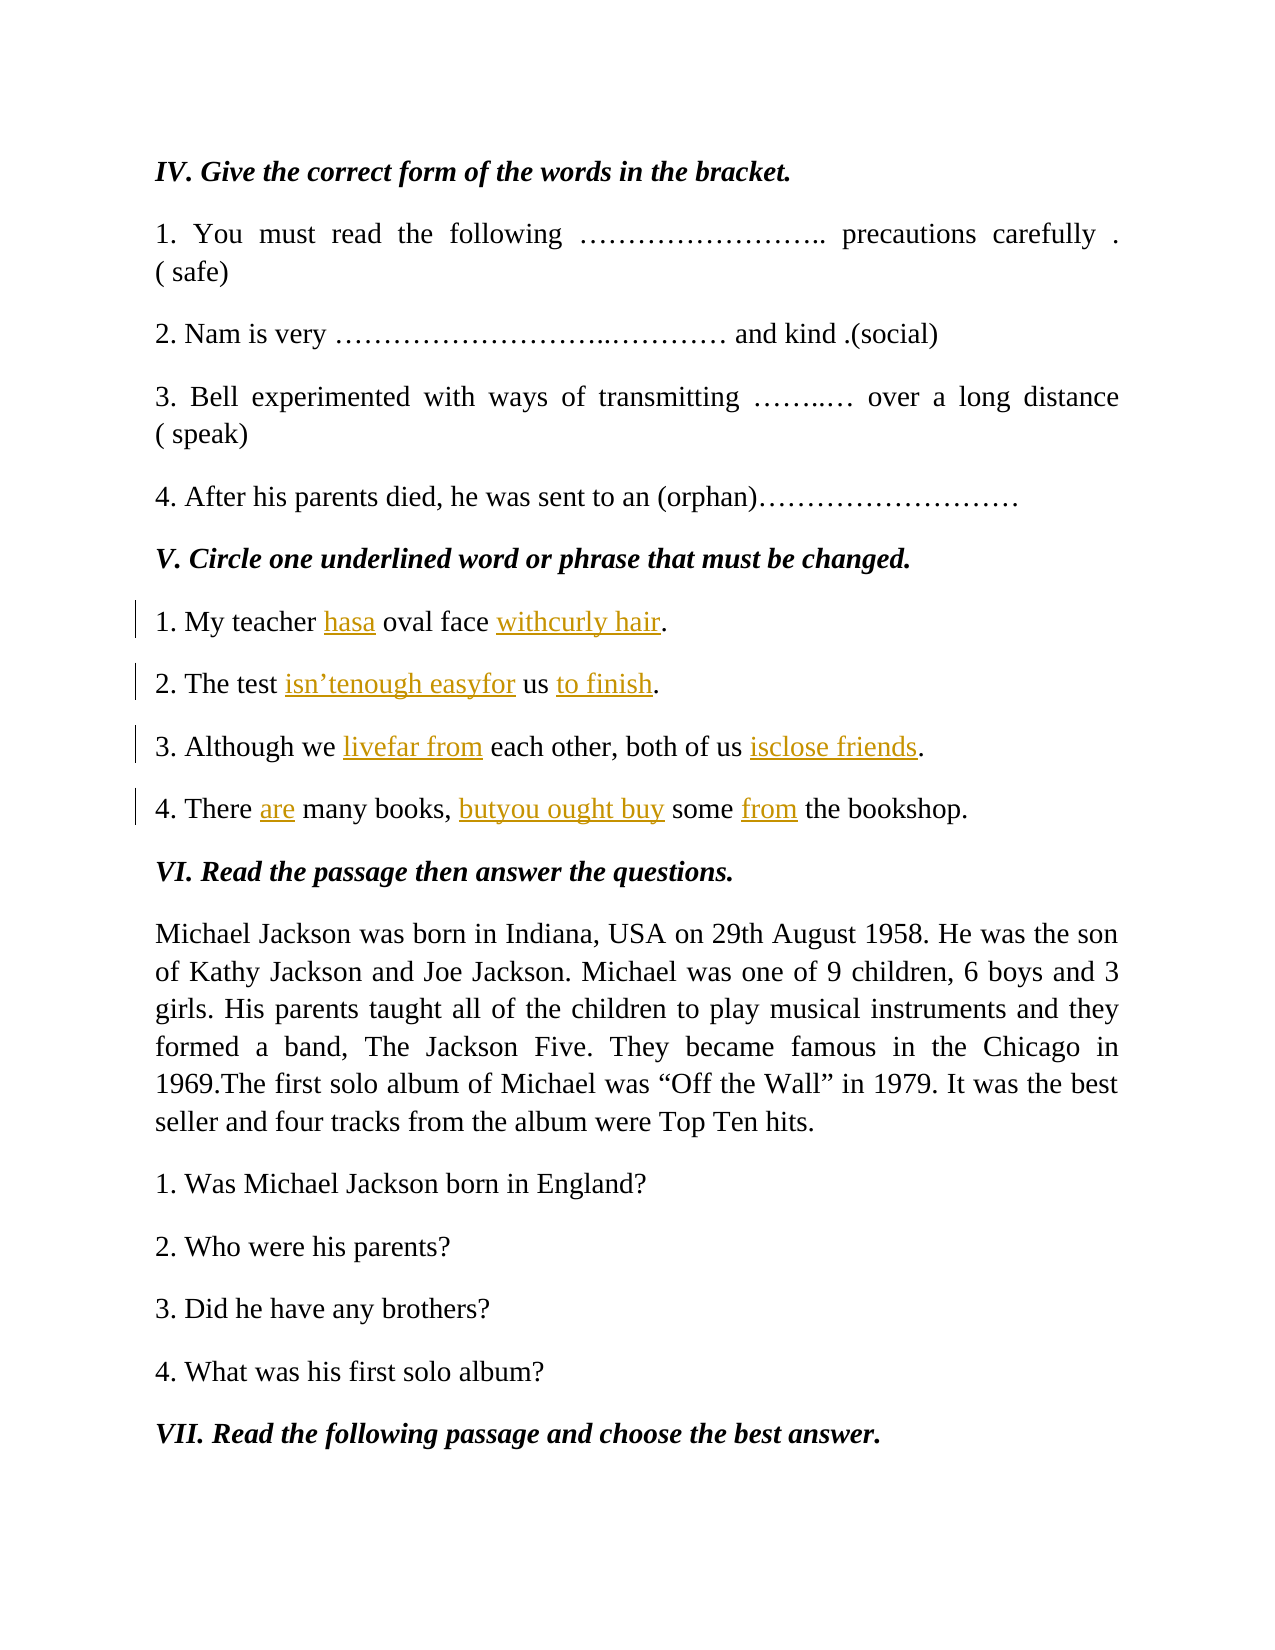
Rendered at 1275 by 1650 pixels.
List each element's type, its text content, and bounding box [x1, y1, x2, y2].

text 4. There many books, some the bookshop. [155, 787, 1120, 825]
text 3. Although we each other, both of us . [155, 725, 1120, 762]
text 1. You must read the following …………………….. precautions carefully . ( safe) [155, 212, 1120, 287]
text 1. My teacher oval face . [155, 600, 1120, 637]
text VII. Read the following passage and choose the best answer. [155, 1412, 1120, 1450]
text 4. What was his first solo album? [155, 1350, 1120, 1387]
text 2. Who were his parents? [155, 1225, 1120, 1262]
text Michael Jackson was born in Indiana, USA on 29th August 1958. He was the son of Kathy Jackson and Joe Jackson. Michael was one of 9 children, 6 boys and 3 girls. His parents taught all of the children to play musical instruments and they formed a band, The Jackson Five. They became famous in the Chicago in 1969.The first solo album of Michael was “Off the Wall” in 1979. It was the best seller and four tracks from the album were Top Ten hits. [155, 912, 1120, 1137]
text 4. After his parents died, he was sent to an (orphan)……………………… [155, 475, 1120, 512]
text 2. The test us . [155, 662, 1120, 700]
text 3. Bell experimented with ways of transmitting ……..… over a long distance ( speak) [155, 375, 1120, 450]
text V. Circle one underlined word or phrase that must be changed. [155, 537, 1120, 575]
text 2. Nam is very ………………………..………… and kind .(social) [155, 312, 1120, 350]
text 3. Did he have any brothers? [155, 1287, 1120, 1325]
text IV. Give the correct form of the words in the bracket. [155, 150, 1120, 187]
text VI. Read the passage then answer the questions. [155, 850, 1120, 887]
text 1. Was Michael Jackson born in England? [155, 1162, 1120, 1200]
